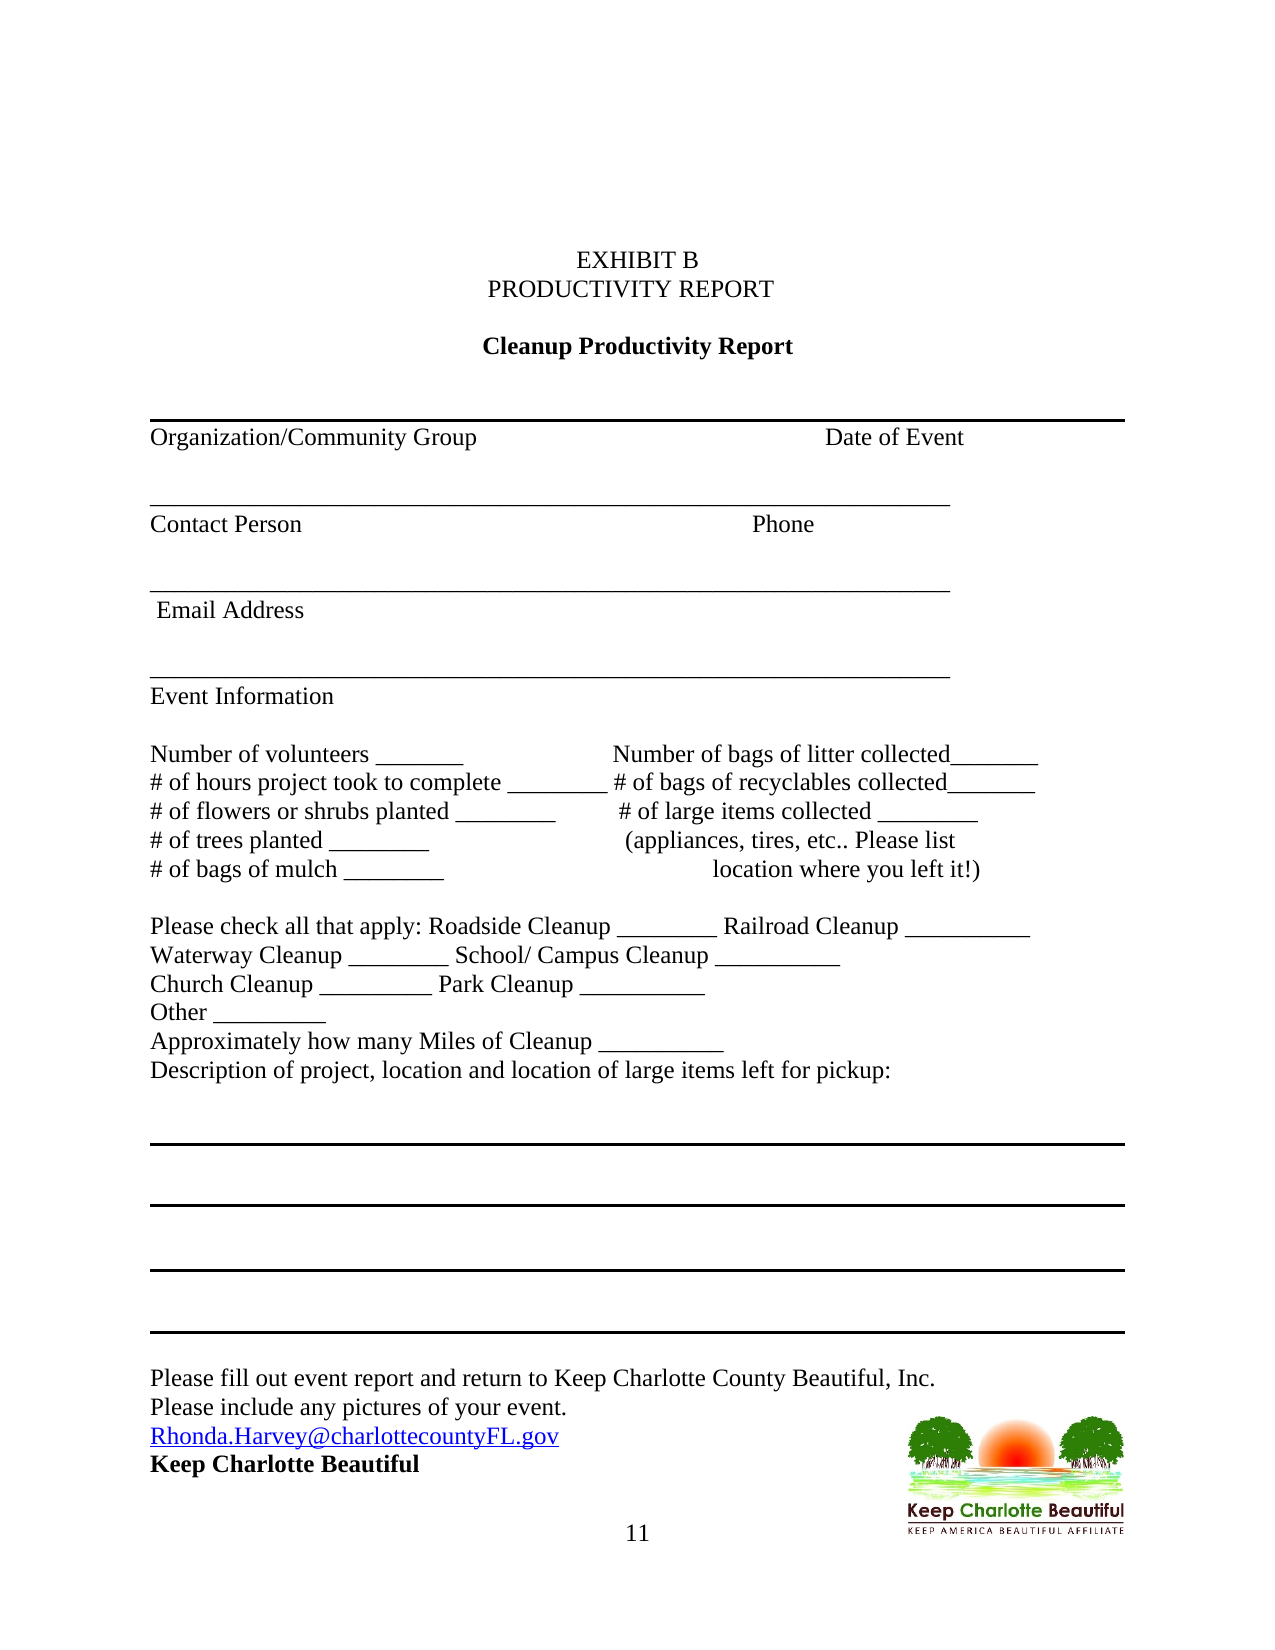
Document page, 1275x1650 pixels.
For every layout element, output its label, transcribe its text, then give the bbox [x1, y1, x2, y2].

text ________________________________________________________________ [150, 652, 1125, 681]
text Event Information [150, 681, 1125, 710]
text ________________________________________________________________ [150, 480, 1125, 509]
text Email Address [150, 595, 1125, 624]
text Contact Person Phone [150, 509, 1125, 537]
text Description of project, location and location of large items left for pickup: [150, 1055, 1125, 1084]
text Waterway Cleanup ________ School/ Campus Cleanup __________ [150, 940, 1125, 969]
text EXHIBIT B [150, 245, 1125, 274]
text PRODUCTIVITY REPORT [150, 274, 1125, 303]
text ________________________________________________________________ [150, 566, 1125, 595]
text # of bags of mulch ________ location where you left it!) [150, 854, 1125, 882]
text Please check all that apply: Roadside Cleanup ________ Railroad Cleanup __________ [150, 911, 1125, 940]
text Rhonda.Harvey@charlottecountyFL.gov [150, 1421, 907, 1449]
text Number of volunteers _______ Number of bags of litter collected_______ [150, 739, 1125, 767]
text Approximately how many Miles of Cleanup __________ [150, 1026, 1125, 1055]
text Cleanup Productivity Report [150, 331, 1125, 360]
text # of trees planted ________ (appliances, tires, etc.. Please list [150, 825, 1125, 854]
text Organization/Community Group Date of Event [150, 422, 1125, 451]
text Please fill out event report and return to Keep Charlotte County Beautiful, Inc. [150, 1363, 1125, 1392]
text Other _________ [150, 997, 1125, 1026]
text Keep Charlotte Beautiful [150, 1449, 907, 1478]
text Church Cleanup _________ Park Cleanup __________ [150, 969, 1125, 997]
picture [907, 1416, 1124, 1534]
text # of hours project took to complete ________ # of bags of recyclables collected_______ [150, 767, 1125, 796]
text # of flowers or shrubs planted ________ # of large items collected ________ [150, 796, 1125, 825]
text Please include any pictures of your event. [150, 1392, 1125, 1421]
